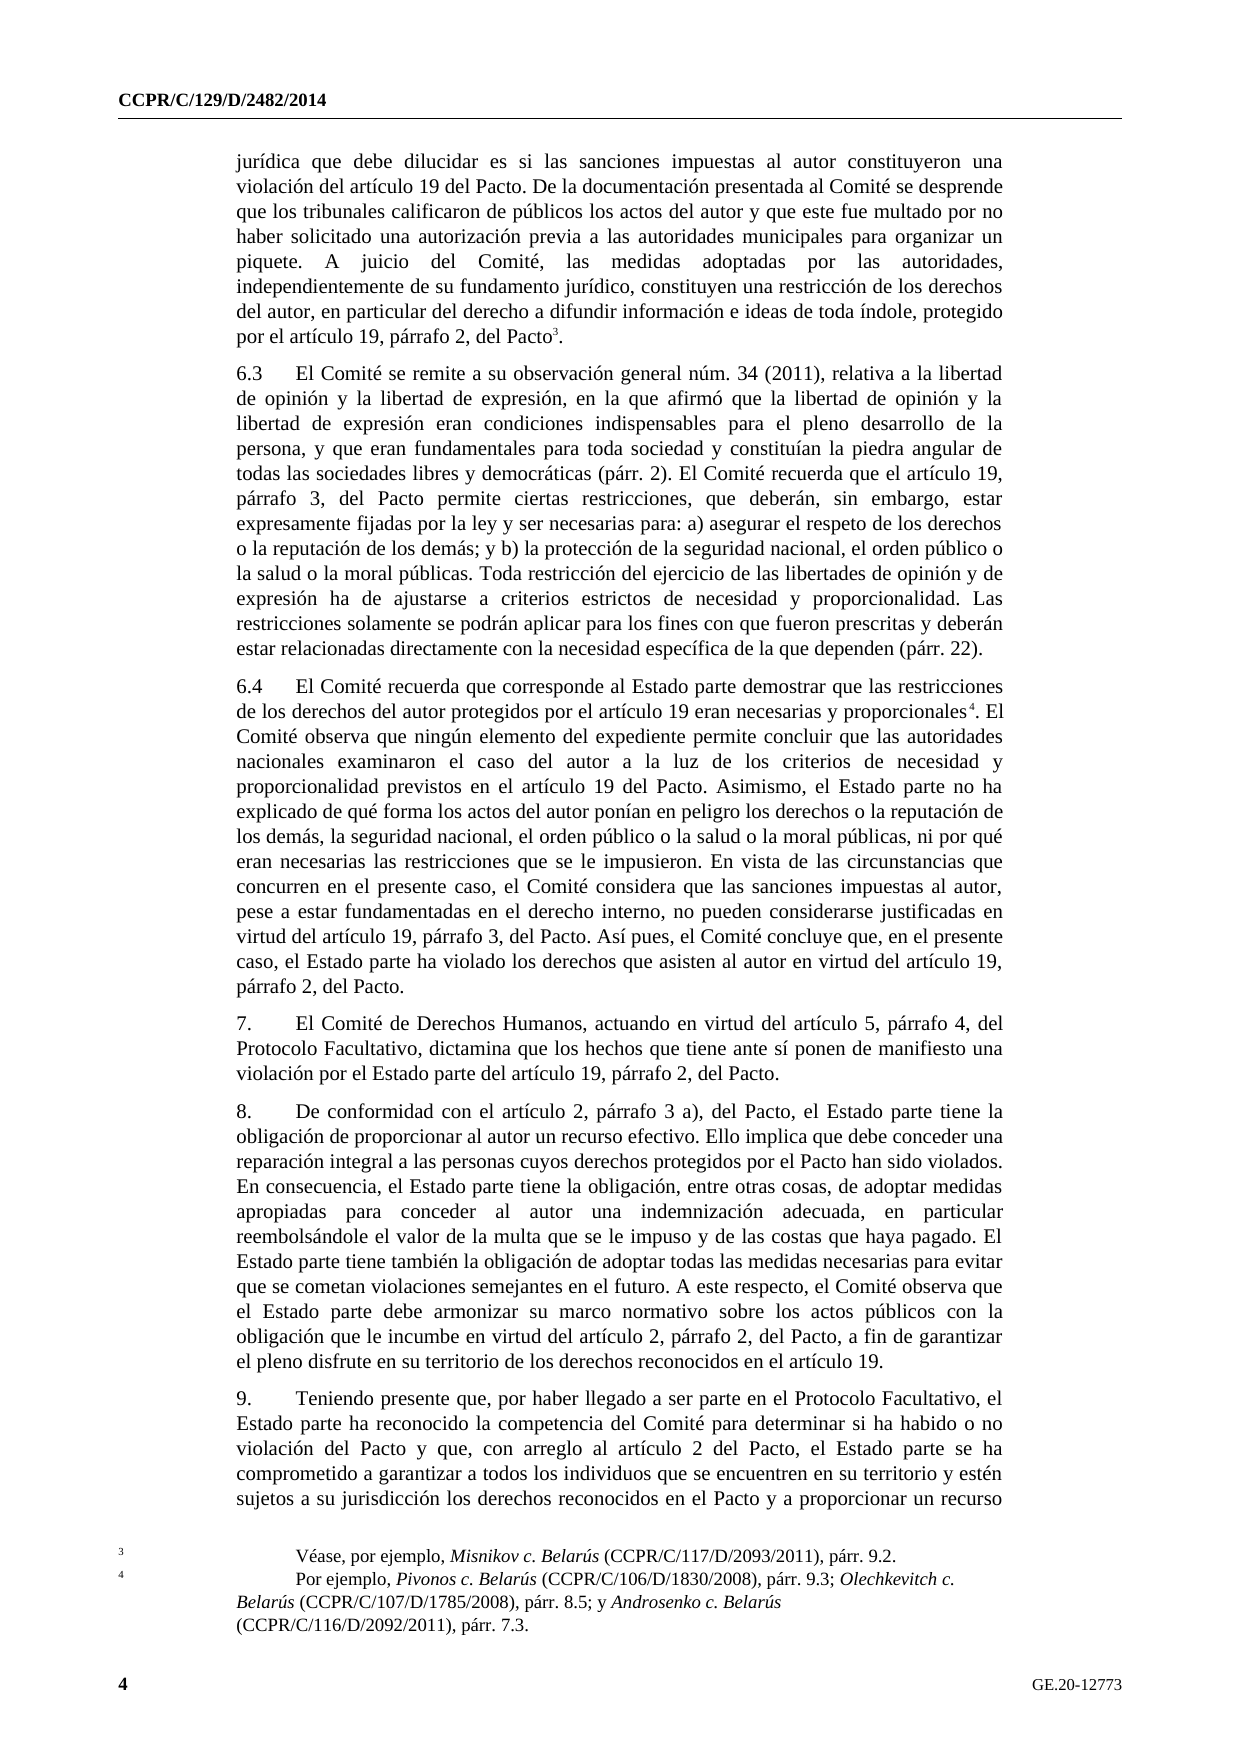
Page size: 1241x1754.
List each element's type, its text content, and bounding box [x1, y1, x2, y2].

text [236, 148, 1004, 348]
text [236, 1385, 1004, 1510]
text 6.3 El Comité se remite a su observación general núm. 34 (2011), relativa a la libertad de opinión y la libertad de expresión, en la que afirmó que la libertad de opinión y la libertad de expresión eran condiciones indispensables para el pleno desarrollo de la persona, y que eran fundamentales para toda sociedad y constituían la piedra angular de todas las sociedades libres y democráticas (párr. 2). El Comité recuerda que el artículo 19, párrafo 3, del Pacto permite ciertas restricciones, que deberán, sin embargo, estar expresamente fijadas por la ley y ser necesarias para: a) asegurar el respeto de los derechos o la reputación de los demás; y b) la protección de la seguridad nacional, el orden público o la salud o la moral públicas. Toda restricción del ejercicio de las libertades de opinión y de expresión ha de ajustarse a criterios estrictos de necesidad y proporcionalidad. Las restricciones solamente se podrán aplicar para los fines con que fueron prescritas y deberán estar relacionadas directamente con la necesidad específica de la que dependen (párr. 22). [236, 360, 1004, 660]
text 8. De conformidad con el artículo 2, párrafo 3 a), del Pacto, el Estado parte tiene la obligación de proporcionar al autor un recurso efectivo. Ello implica que debe conceder una reparación integral a las personas cuyos derechos protegidos por el Pacto han sido violados. En consecuencia, el Estado parte tiene la obligación, entre otras cosas, de adoptar medidas apropiadas para conceder al autor una indemnización adecuada, en particular reembolsándole el valor de la multa que se le impuso y de las costas que haya pagado. El Estado parte tiene también la obligación de adoptar todas las medidas necesarias para evitar que se cometan violaciones semejantes en el futuro. A este respecto, el Comité observa que el Estado parte debe armonizar su marco normativo sobre los actos públicos con la obligación que le incumbe en virtud del artículo 2, párrafo 2, del Pacto, a fin de garantizar el pleno disfrute en su territorio de los derechos reconocidos en el artículo 19. [236, 1098, 1004, 1373]
text 7. El Comité de Derechos Humanos, actuando en virtud del artículo 5, párrafo 4, del Protocolo Facultativo, dictamina que los hechos que tiene ante sí ponen de manifiesto una violación por el Estado parte del artículo 19, párrafo 2, del Pacto. [236, 1010, 1004, 1085]
text 6.4 El Comité recuerda que corresponde al Estado parte demostrar que las restricciones de los derechos del autor protegidos por el artículo 19 eran necesarias y proporcionales. El Comité observa que ningún elemento del expediente permite concluir que las autoridades nacionales examinaron el caso del autor a la luz de los criterios de necesidad y proporcionalidad previstos en el artículo 19 del Pacto. Asimismo, el Estado parte no ha explicado de qué forma los actos del autor ponían en peligro los derechos o la reputación de los demás, la seguridad nacional, el orden público o la salud o la moral públicas, ni por qué eran necesarias las restricciones que se le impusieron. En vista de las circunstancias que concurren en el presente caso, el Comité considera que las sanciones impuestas al autor, pese a estar fundamentadas en el derecho interno, no pueden considerarse justificadas en virtud del artículo 19, párrafo 3, del Pacto. Así pues, el Comité concluye que, en el presente caso, el Estado parte ha violado los derechos que asisten al autor en virtud del artículo 19, párrafo 2, del Pacto. [236, 673, 1004, 998]
